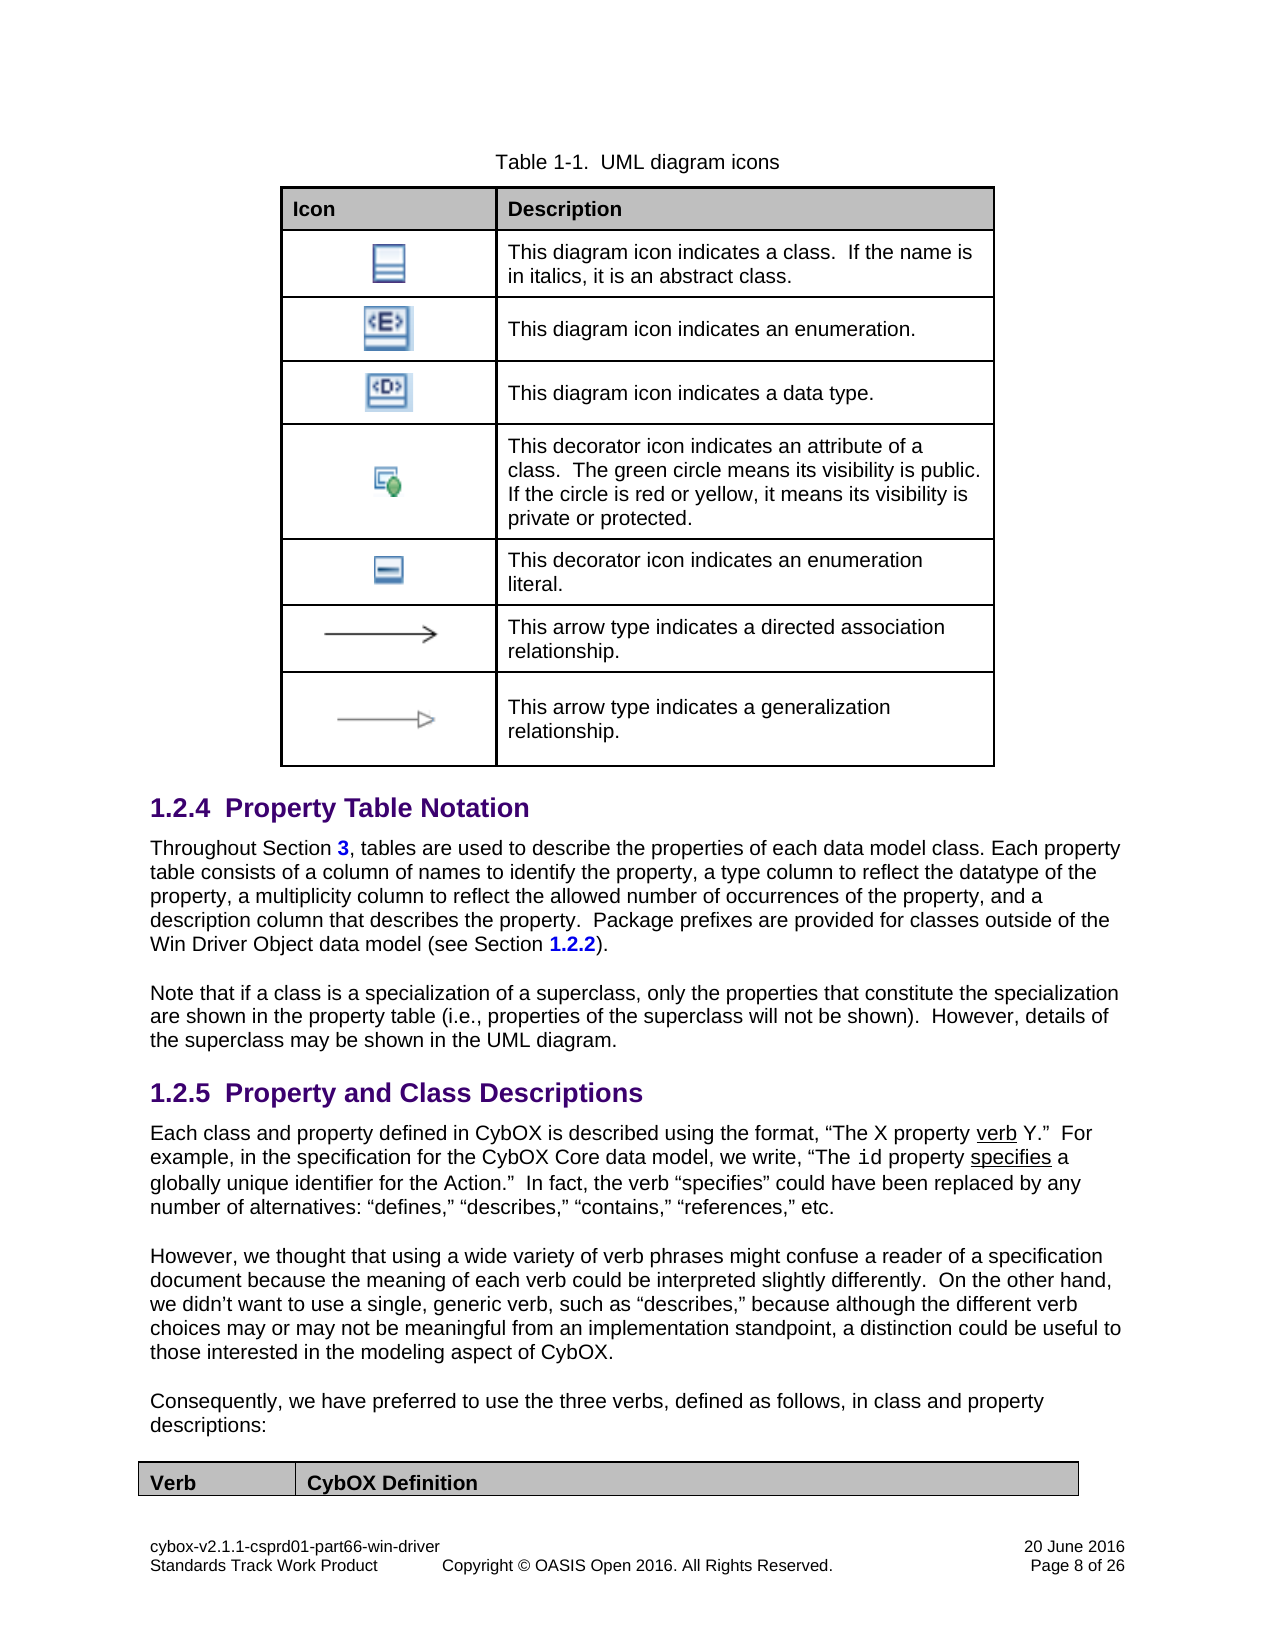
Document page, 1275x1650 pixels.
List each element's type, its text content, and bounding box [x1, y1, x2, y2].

text However, we thought that using a wide variety of verb phrases might confuse a reader of a specification document because the meaning of each verb could be interpreted slightly differently. On the other hand, we didn’t want to use a single, generic verb, such as “describes,” because although the different verb choices may or may not be meaningful from an implementation standpoint, a distinction could be useful to those interested in the modeling aspect of CybOX. [150, 1244, 1125, 1363]
table_cell [283, 673, 495, 765]
table_cell This diagram icon indicates a class. If the name is in italics, it is an abstract class. [498, 231, 993, 296]
picture [374, 556, 404, 588]
picture [373, 465, 405, 497]
table_cell [283, 231, 495, 296]
table_cell [283, 606, 495, 671]
subtitle Property Table Notation [150, 792, 1125, 823]
table_cell [283, 540, 495, 604]
picture [324, 622, 454, 655]
subtitle Property and Class Descriptions [150, 1077, 1125, 1108]
table_header Description [498, 189, 993, 229]
table_header Icon [283, 189, 495, 229]
text Throughout Section 3, tables are used to describe the properties of each data model class. Each property table consists of a column of names to identify the property, a type column to reflect the datatype of the property, a multiplicity column to reflect the allowed number of occurrences of the property, and a description column that describes the property. Package prefixes are provided for classes outside of the Win Driver Object data model (see Section 1.2.2). [150, 836, 1125, 955]
picture [328, 681, 450, 757]
text Each class and property defined in CybOX is described using the format, “The X property verb Y.” For example, in the specification for the CybOX Core data model, we write, “The id property specifies a globally unique identifier for the Action.” In fact, the verb “specifies” could have been replaced by any number of alternatives: “defines,” “describes,” “contains,” “references,” etc. [150, 1121, 1125, 1219]
picture [372, 244, 406, 283]
table_cell This diagram icon indicates an enumeration. [498, 298, 993, 359]
text Consequently, we have preferred to use the three verbs, defined as follows, in class and property descriptions: [150, 1388, 1125, 1436]
table_header CybOX Definition [296, 1463, 1078, 1495]
table_header Verb [139, 1463, 295, 1495]
table_cell This arrow type indicates a generalization relationship. [498, 673, 993, 765]
table_cell [283, 425, 495, 538]
table_cell This decorator icon indicates an attribute of a class. The green circle means its visibility is public. If the circle is red or yellow, it means its visibility is private or protected. [498, 425, 993, 538]
text Note that if a class is a specialization of a superclass, only the properties that constitute the specialization are shown in the property table (i.e., properties of the superclass will not be shown). However, details of the superclass may be shown in the UML diagram. [150, 980, 1125, 1052]
table_cell [283, 362, 495, 423]
picture [363, 306, 414, 351]
table_cell This arrow type indicates a directed association relationship. [498, 606, 993, 671]
picture [364, 373, 414, 412]
table_cell This decorator icon indicates an enumeration literal. [498, 540, 993, 604]
table_cell This diagram icon indicates a data type. [498, 362, 993, 423]
table_cell [283, 298, 495, 359]
